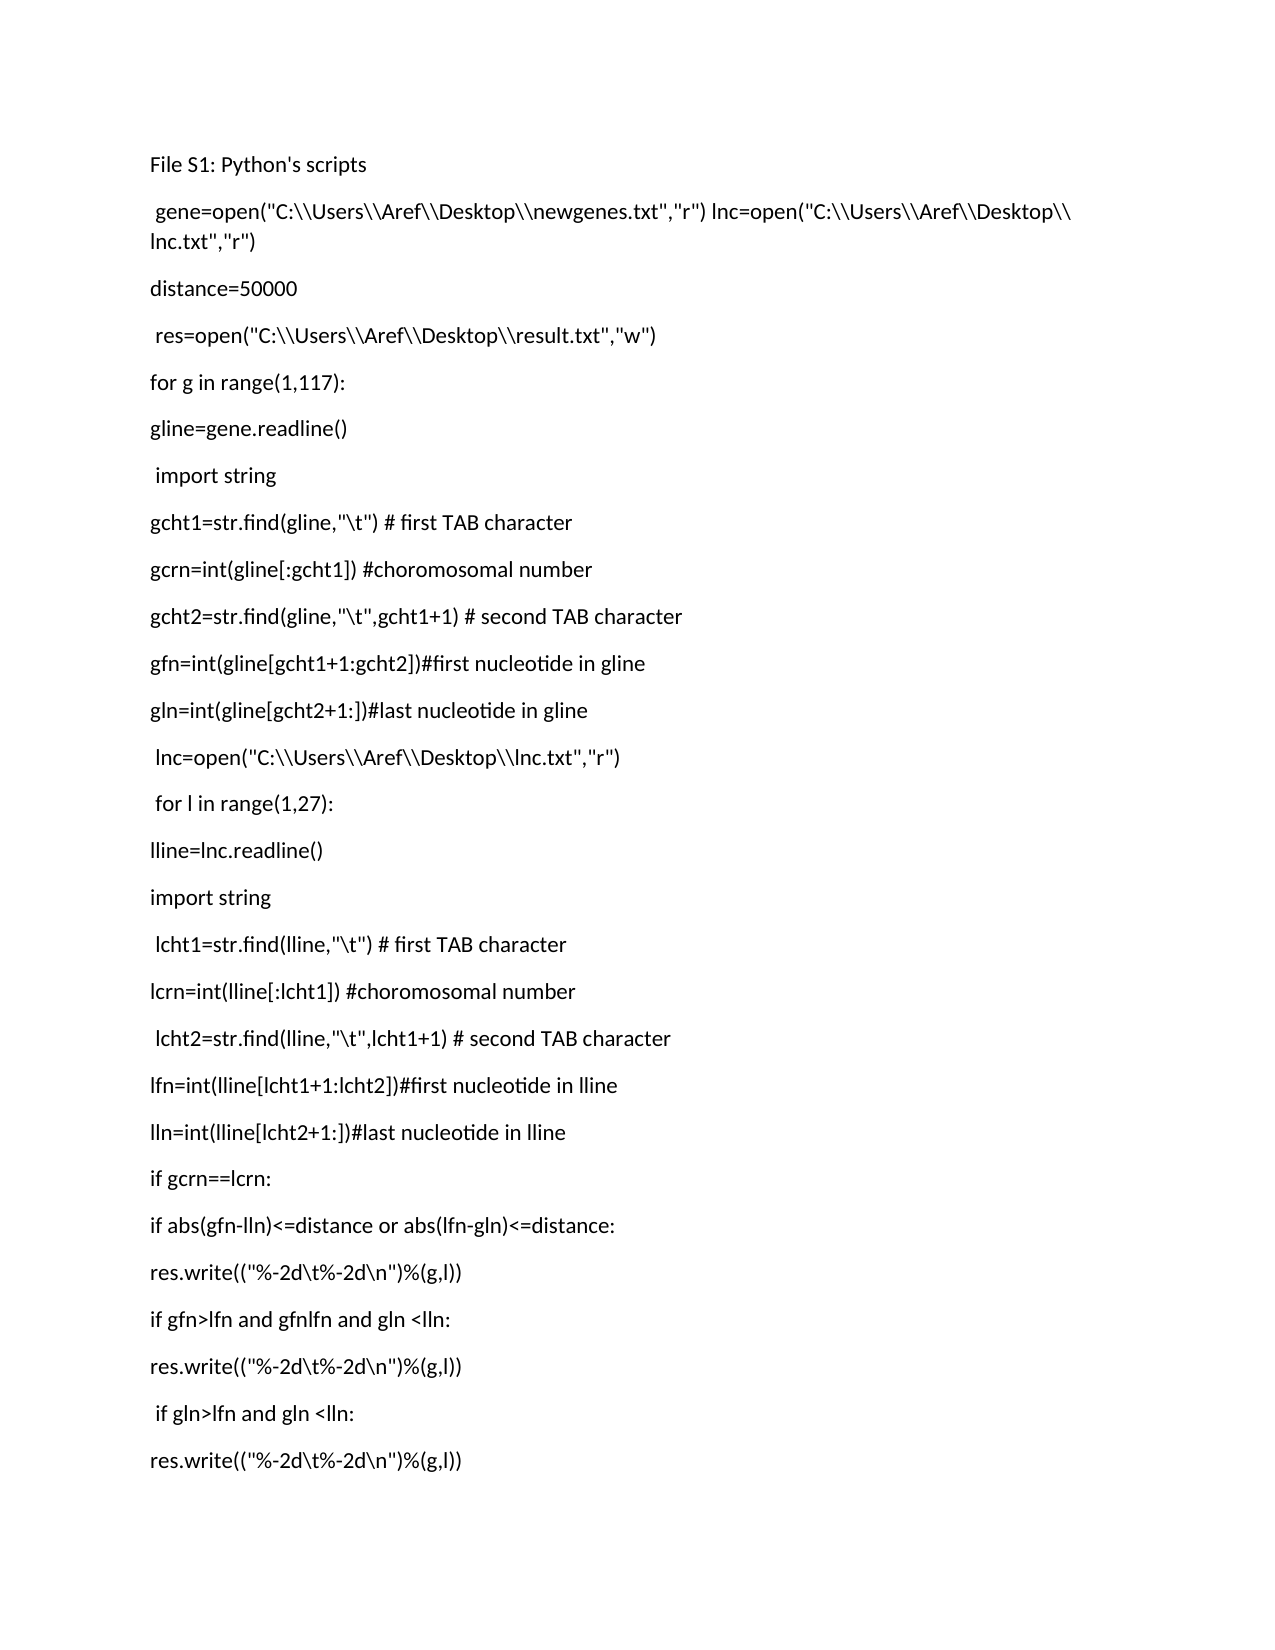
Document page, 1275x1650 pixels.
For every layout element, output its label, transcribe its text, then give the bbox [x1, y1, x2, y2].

text lnc=open("C:\\Users\\Aref\\Desktop\\lnc.txt","r") [150, 743, 1125, 771]
text for g in range(1,117): [150, 368, 1125, 396]
text if gln>lfn and gln <lln: [150, 1399, 1125, 1427]
text for l in range(1,27): [150, 789, 1125, 818]
text gfn=int(gline[gcht1+1:gcht2])#first nucleotide in gline [150, 649, 1125, 677]
text lcht1=str.find(lline,"\t") # first TAB character [150, 930, 1125, 958]
text gcht2=str.find(gline,"\t",gcht1+1) # second TAB character [150, 602, 1125, 630]
text lcht2=str.find(lline,"\t",lcht1+1) # second TAB character [150, 1024, 1125, 1052]
text lln=int(lline[lcht2+1:])#last nucleotide in lline [150, 1118, 1125, 1146]
text res.write(("%-2d\t%-2d\n")%(g,l)) [150, 1258, 1125, 1286]
text gcrn=int(gline[:gcht1]) #choromosomal number [150, 555, 1125, 583]
text if gcrn==lcrn: [150, 1164, 1125, 1193]
text gline=gene.readline() [150, 414, 1125, 443]
text gene=open("C:\\Users\\Aref\\Desktop\\newgenes.txt","r") lnc=open("C:\\Users\\Aref\\Desktop\\lnc.txt","r") [150, 197, 1125, 255]
text lline=lnc.readline() [150, 836, 1125, 864]
text import string [150, 883, 1125, 911]
text if abs(gfn-lln)<=distance or abs(lfn-gln)<=distance: [150, 1211, 1125, 1239]
text distance=50000 [150, 274, 1125, 302]
text lfn=int(lline[lcht1+1:lcht2])#first nucleotide in lline [150, 1071, 1125, 1099]
text gcht1=str.find(gline,"\t") # first TAB character [150, 508, 1125, 536]
text File S1: Python's scripts [150, 150, 1125, 178]
text gln=int(gline[gcht2+1:])#last nucleotide in gline [150, 696, 1125, 724]
text res.write(("%-2d\t%-2d\n")%(g,l)) [150, 1446, 1125, 1474]
text if gfn>lfn and gfnlfn and gln <lln: [150, 1305, 1125, 1333]
text res.write(("%-2d\t%-2d\n")%(g,l)) [150, 1352, 1125, 1380]
text lcrn=int(lline[:lcht1]) #choromosomal number [150, 977, 1125, 1005]
text res=open("C:\\Users\\Aref\\Desktop\\result.txt","w") [150, 321, 1125, 349]
text import string [150, 461, 1125, 489]
